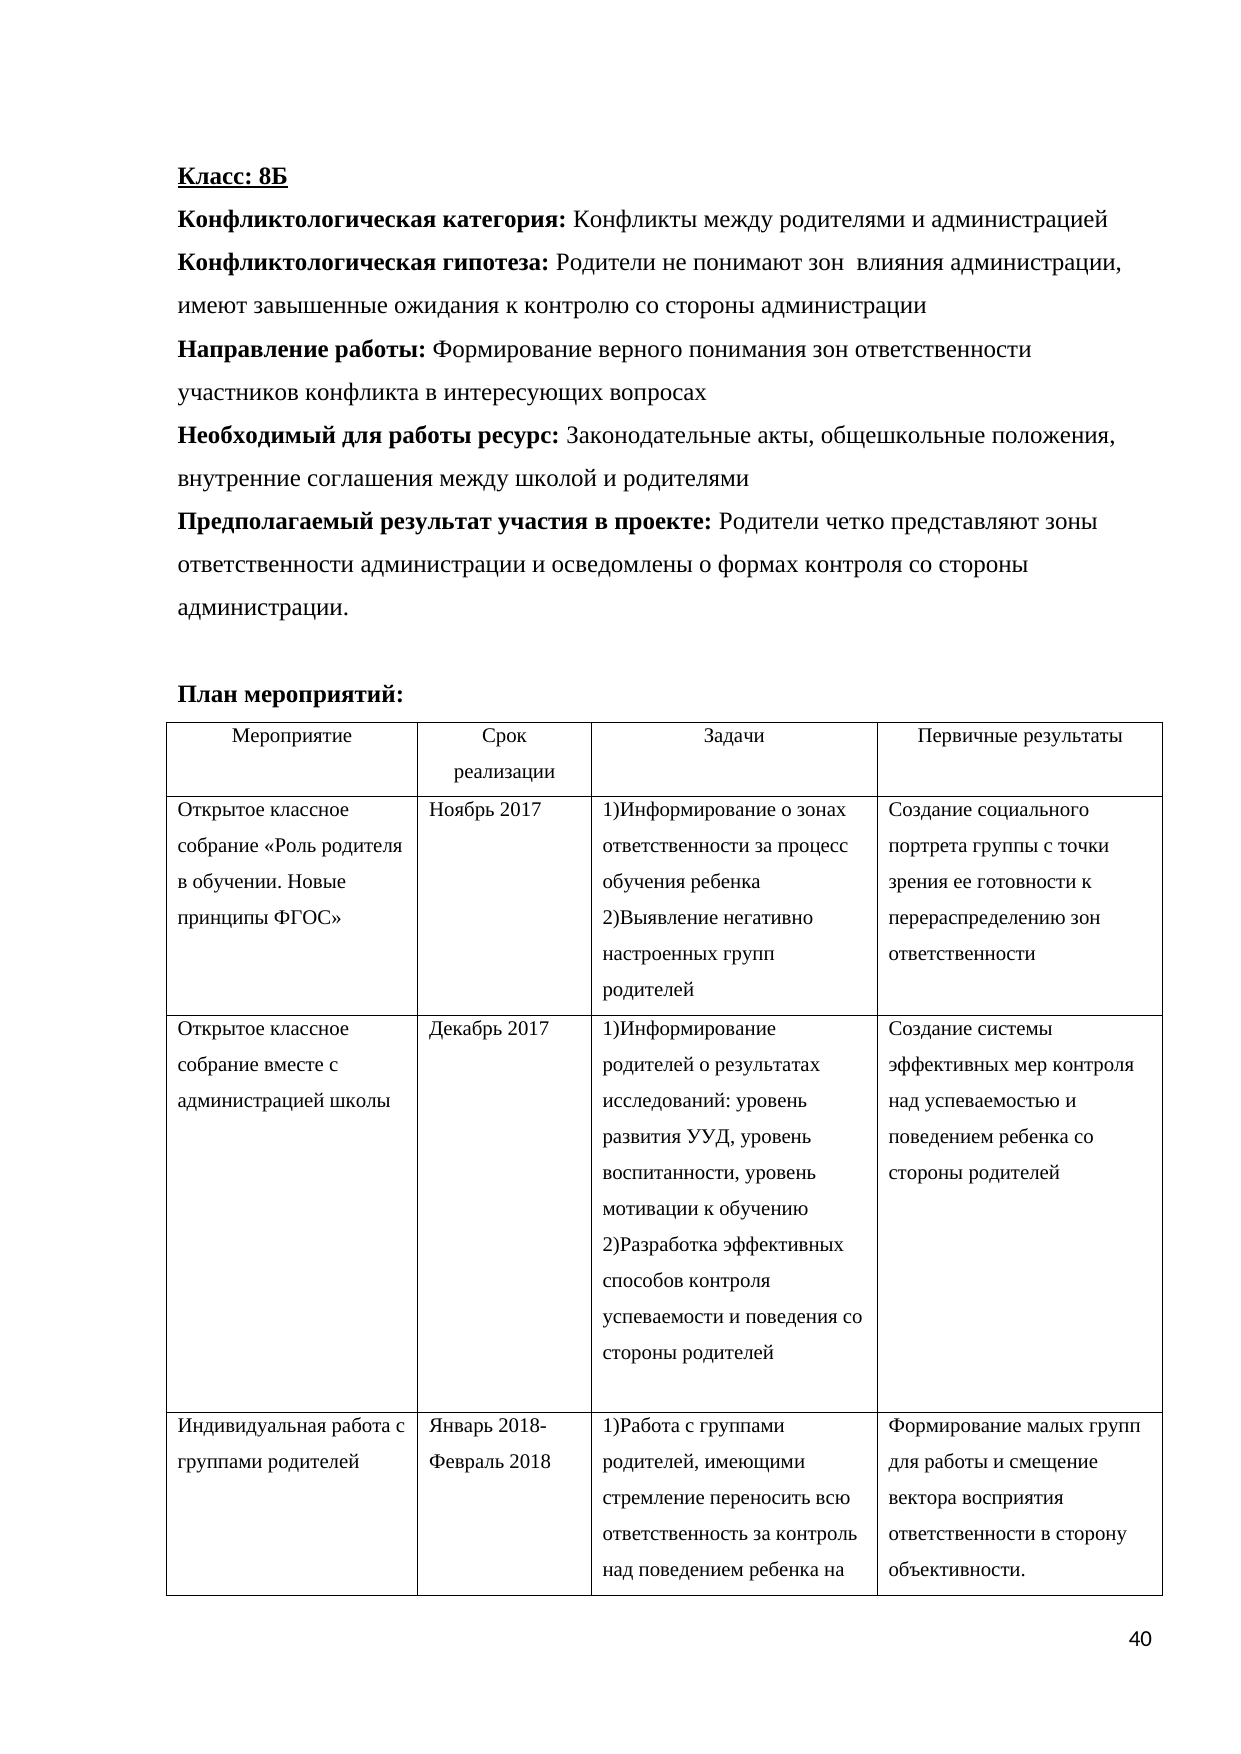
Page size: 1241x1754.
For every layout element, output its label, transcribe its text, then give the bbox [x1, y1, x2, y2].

table_cell 1)Информирование родителей о результатах исследований: уровень развития УУД, уровень воспитанности, уровень мотивации к обучению 2)Разработка эффективных способов контроля успеваемости и поведения со стороны родителей [592, 1016, 877, 1412]
table_cell Декабрь 2017 [418, 1016, 591, 1412]
table_cell Создание системы эффективных мер контроля над успеваемостью и поведением ребенка со стороны родителей [878, 1016, 1162, 1412]
table_cell Открытое классное собрание вместе с администрацией школы [167, 1016, 417, 1412]
text Необходимый для работы ресурс: Законодательные акты, общешкольные положения, внутренние соглашения между школой и родителями [177, 420, 1152, 492]
table_cell Открытое классное собрание «Роль родителя в обучении. Новые принципы ФГОС» [167, 797, 417, 1014]
table_header Мероприятие [167, 723, 417, 796]
table_cell Ноябрь 2017 [418, 797, 591, 1014]
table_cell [592, 1413, 877, 1594]
table_cell 1)Информирование о зонах ответственности за процесс обучения ребенка 2)Выявление негативно настроенных групп родителей [592, 797, 877, 1014]
text План мероприятий: [177, 679, 1152, 707]
text Конфликтологическая категория: Конфликты между родителями и администрацией [177, 204, 1152, 233]
table_header Срок реализации [418, 723, 591, 796]
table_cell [167, 1413, 417, 1594]
text Предполагаемый результат участия в проекте: Родители четко представляют зоны ответственности администрации и осведомлены о формах контроля со стороны администрации. [177, 506, 1152, 621]
text Конфликтологическая гипотеза: Родители не понимают зон влияния администрации, имеют завышенные ожидания к контролю со стороны администрации [177, 247, 1152, 319]
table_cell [878, 1413, 1162, 1594]
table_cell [418, 1413, 591, 1594]
table_header Задачи [592, 723, 877, 796]
text Направление работы: Формирование верного понимания зон ответственности участников конфликта в интересующих вопросах [177, 334, 1152, 406]
table_cell Создание социального портрета группы с точки зрения ее готовности к перераспределению зон ответственности [878, 797, 1162, 1014]
text Класс: 8Б [177, 161, 1152, 190]
table_header Первичные результаты [878, 723, 1162, 796]
